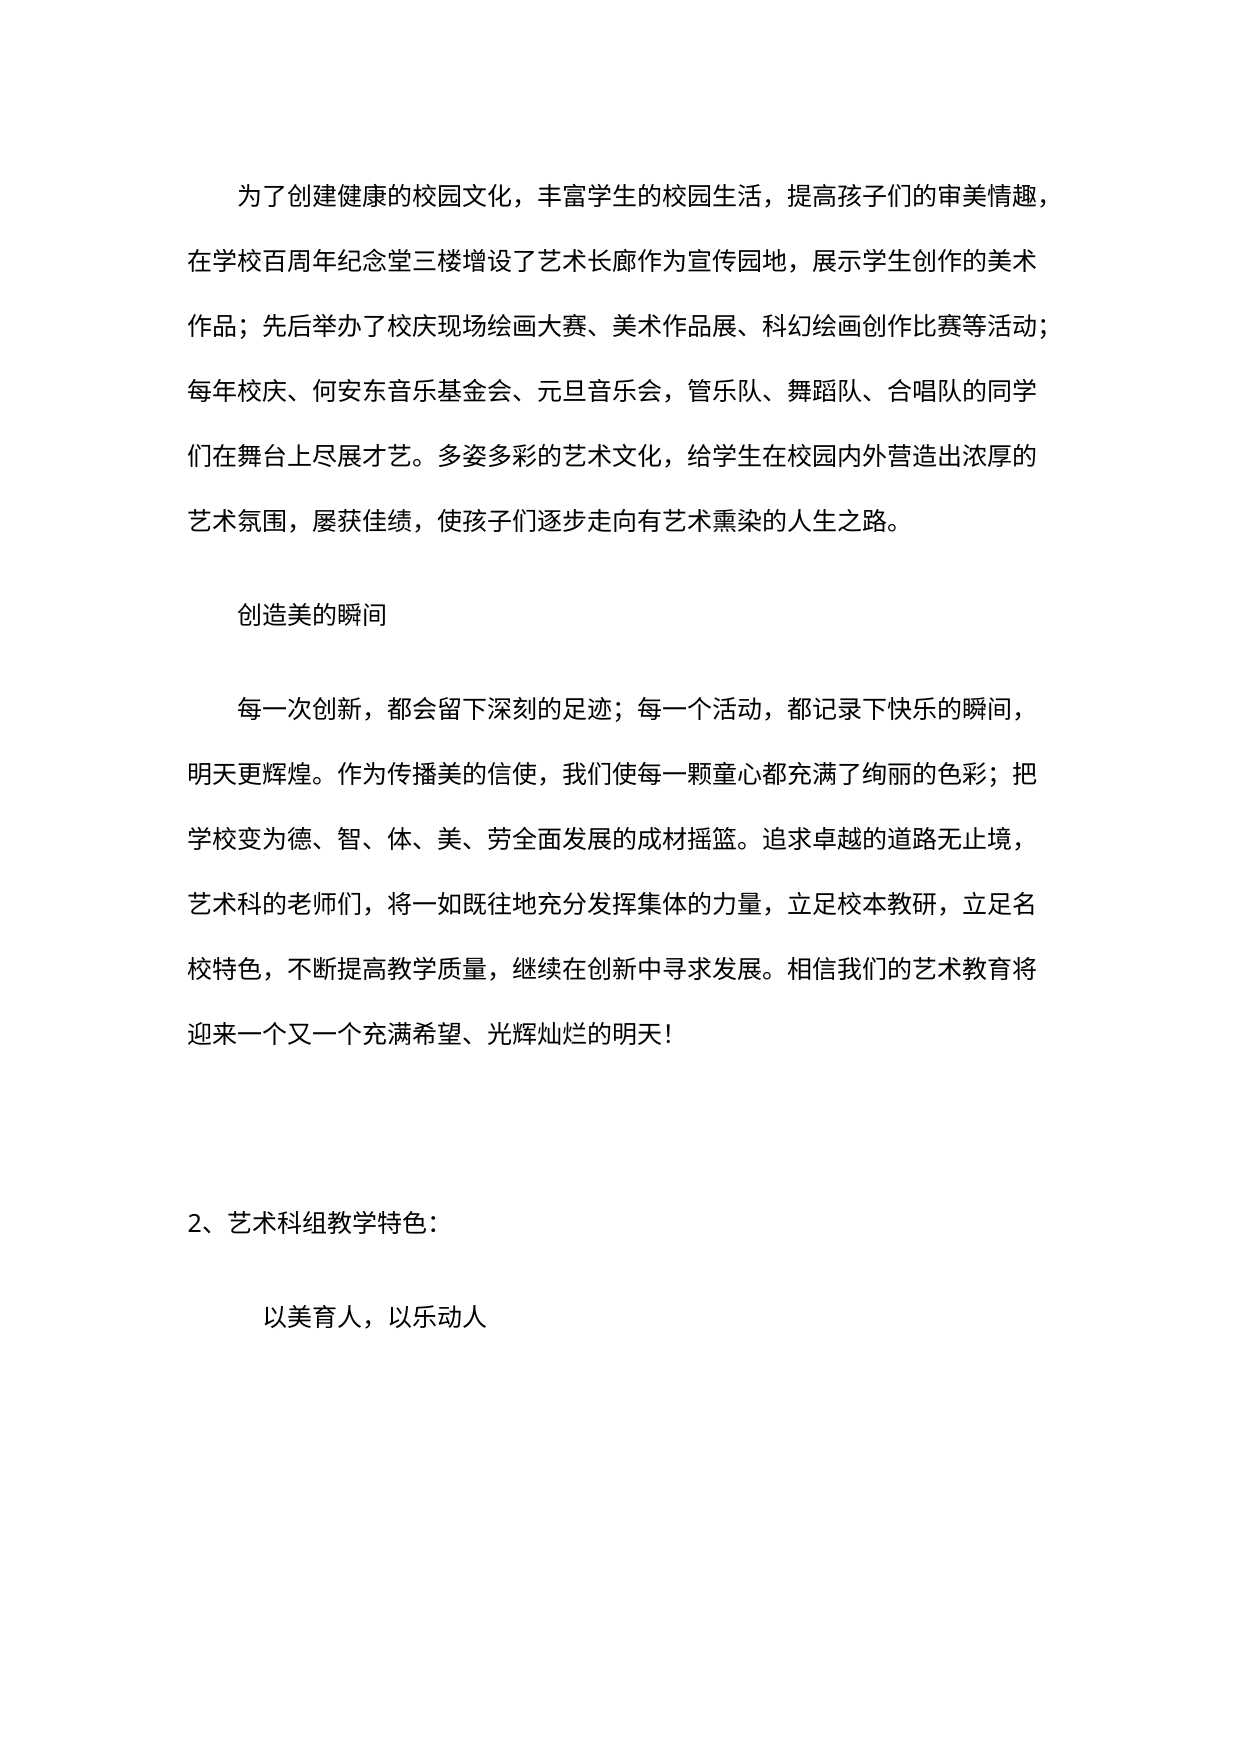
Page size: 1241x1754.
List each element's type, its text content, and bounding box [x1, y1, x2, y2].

text 每一次创新，都会留下深刻的足迹；每一个活动，都记录下快乐的瞬间，明天更辉煌。作为传播美的信使，我们使每一颗童心都充满了绚丽的色彩；把学校变为德、智、体、美、劳全面发展的成材摇篮。追求卓越的道路无止境，艺术科的老师们，将一如既往地充分发挥集体的力量，立足校本教研，立足名校特色，不断提高教学质量，继续在创新中寻求发展。相信我们的艺术教育将迎来一个又一个充满希望、光辉灿烂的明天！ [187, 675, 1053, 1065]
text 2、艺术科组教学特色： [187, 1189, 1053, 1254]
list 以美育人，以乐动人 [262, 1283, 1053, 1348]
text 为了创建健康的校园文化，丰富学生的校园生活，提高孩子们的审美情趣，在学校百周年纪念堂三楼增设了艺术长廊作为宣传园地，展示学生创作的美术作品；先后举办了校庆现场绘画大赛、美术作品展、科幻绘画创作比赛等活动；每年校庆、何安东音乐基金会、元旦音乐会，管乐队、舞蹈队、合唱队的同学们在舞台上尽展才艺。多姿多彩的艺术文化，给学生在校园内外营造出浓厚的艺术氛围，屡获佳绩，使孩子们逐步走向有艺术熏染的人生之路。 [187, 162, 1053, 552]
text 创造美的瞬间 [187, 581, 1053, 646]
